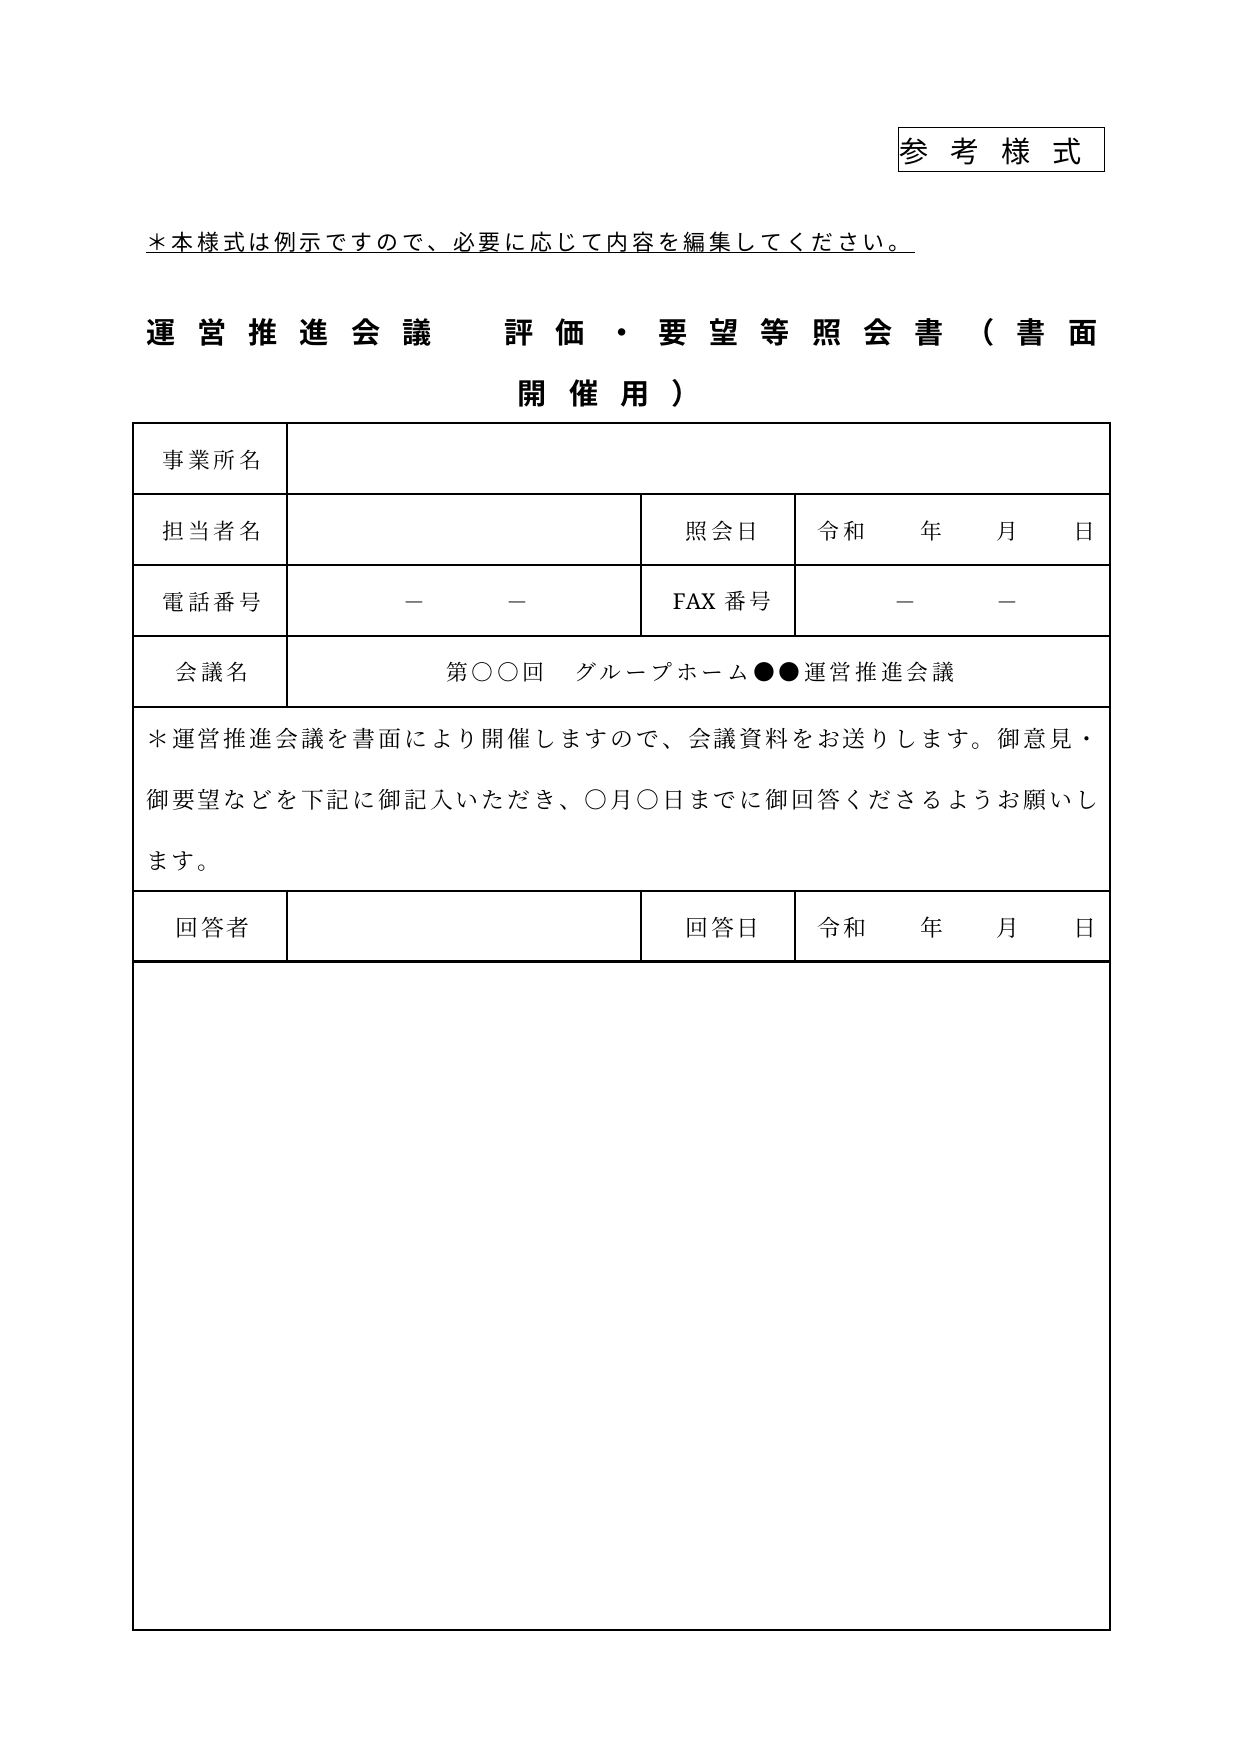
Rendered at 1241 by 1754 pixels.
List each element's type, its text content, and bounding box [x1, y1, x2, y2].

table_cell 第○○回 グループホーム●●運営推進会議 [288, 637, 1109, 706]
table_cell 照会日 [642, 495, 794, 564]
table_cell ＊運営推進会議を書面により開催しますので、会議資料をお送りします。御意見・御要望などを下記に御記入いただき、○月○日までに御回答くださるようお願いします。 [134, 708, 1109, 889]
table_header 事業所名 [134, 424, 286, 493]
table_cell [134, 963, 1109, 1629]
table_cell FAX番号 [642, 566, 794, 635]
table_cell － － [288, 566, 640, 635]
table_cell 電話番号 [134, 566, 286, 635]
table_cell 令和 年 月 日 [796, 892, 1109, 960]
text 運営推進会議 評価・要望等照会書（書面開催用） [120, 301, 1120, 422]
table_cell 回答日 [642, 892, 794, 960]
table_header [288, 424, 1109, 493]
table_cell 担当者名 [134, 495, 286, 564]
table_cell 令和 年 月 日 [796, 495, 1109, 564]
table_cell － － [796, 566, 1109, 635]
text 参考様式 [120, 119, 1105, 180]
table_cell 会議名 [134, 637, 286, 706]
table_cell [288, 495, 640, 564]
text ＊本様式は例示ですので、必要に応じて内容を編集してください。 [120, 210, 1120, 271]
table_cell [288, 892, 640, 960]
table_cell 回答者 [134, 892, 286, 960]
